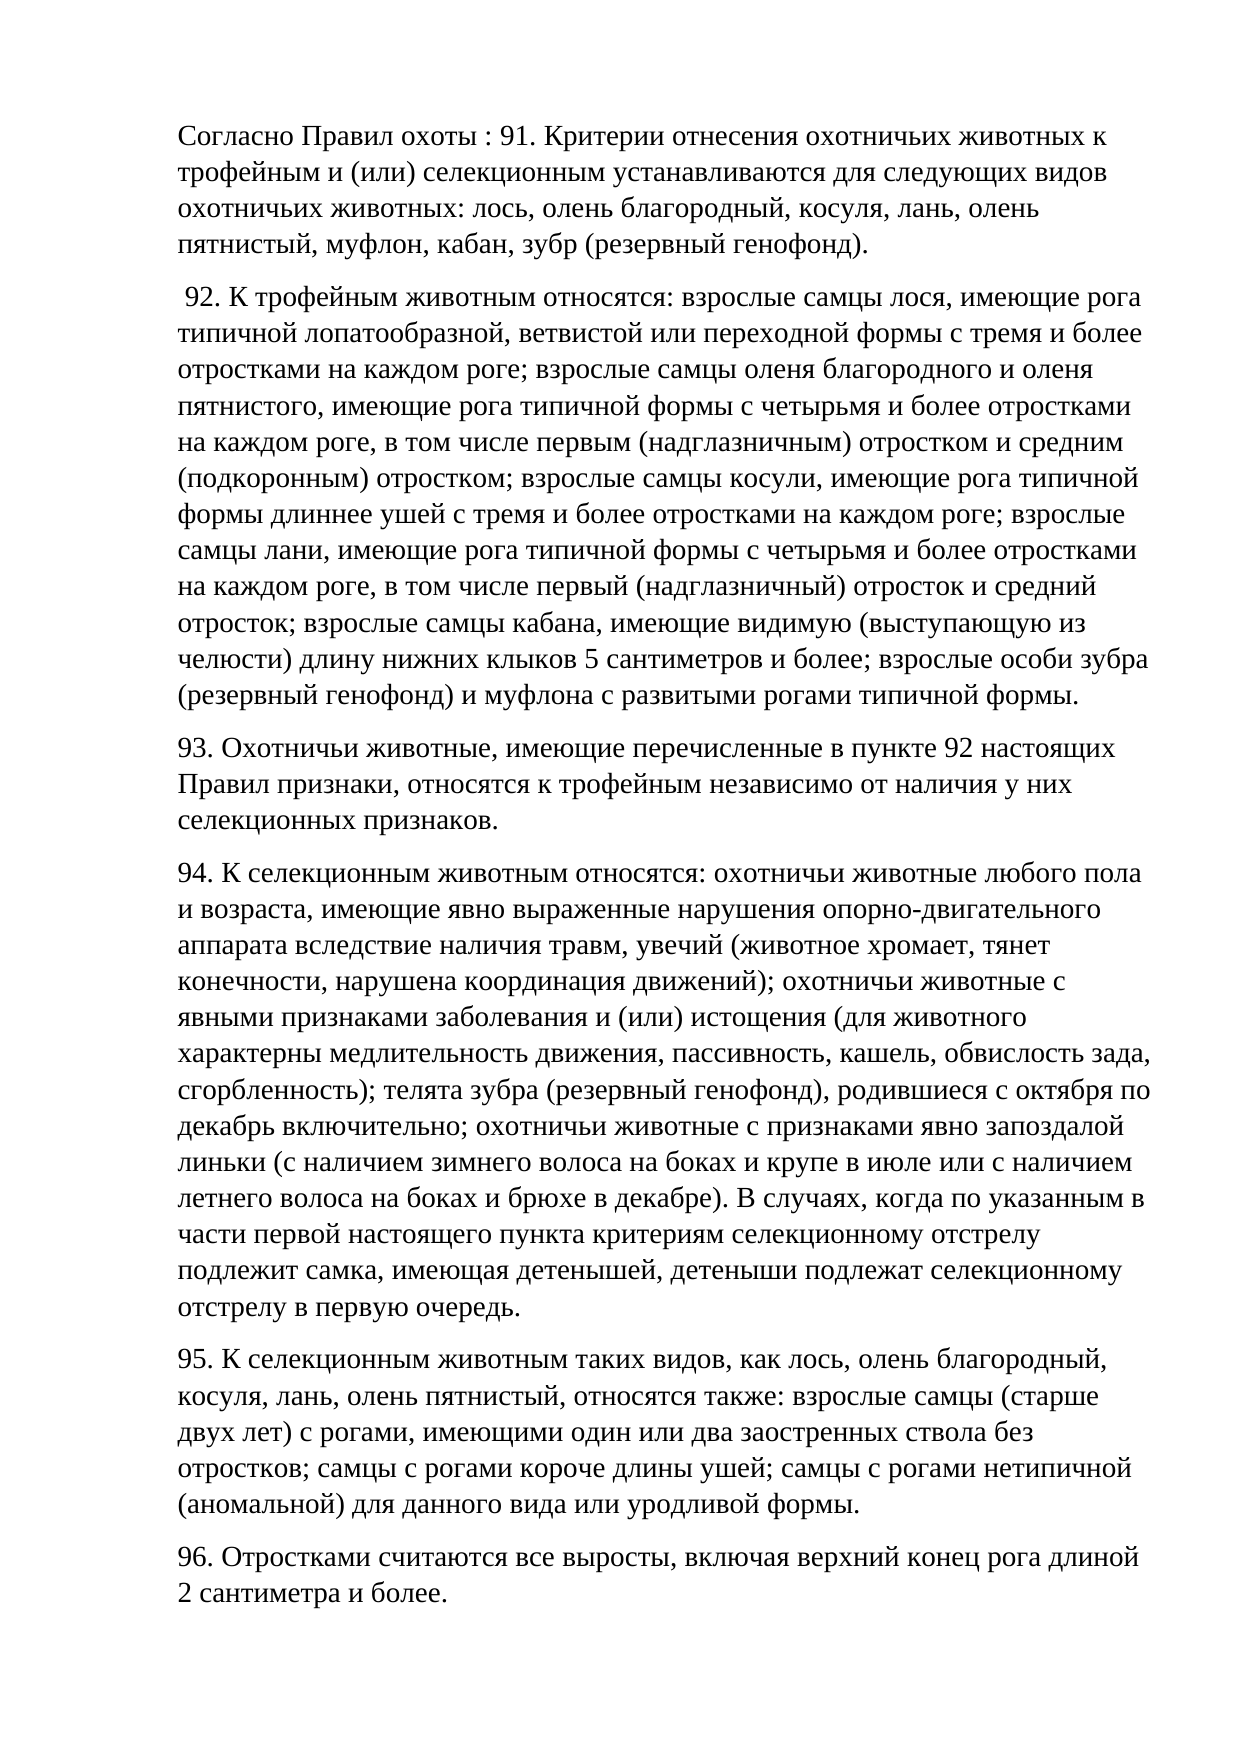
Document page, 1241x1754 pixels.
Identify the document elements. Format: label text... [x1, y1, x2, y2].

text 92. К трофейным животным относятся: взрослые самцы лося, имеющие рога типичной лопатообразной, ветвистой или переходной формы с тремя и более отростками на каждом роге; взрослые самцы оленя благородного и оленя пятнистого, имеющие рога типичной формы с четырьмя и более отростками на каждом роге, в том числе первым (надглазничным) отростком и средним (подкоронным) отростком; взрослые самцы косули, имеющие рога типичной формы длиннее ушей с тремя и более отростками на каждом роге; взрослые самцы лани, имеющие рога типичной формы с четырьмя и более отростками на каждом роге, в том числе первый (надглазничный) отросток и средний отросток; взрослые самцы кабана, имеющие видимую (выступающую из челюсти) длину нижних клыков 5 сантиметров и более; взрослые особи зубра (резервный генофонд) и муфлона с развитыми рогами типичной формы. [177, 279, 1152, 711]
text Согласно Правил охоты : 91. Критерии отнесения охотничьих животных к трофейным и (или) селекционным устанавливаются для следующих видов охотничьих животных: лось, олень благородный, косуля, лань, олень пятнистый, муфлон, кабан, зубр (резервный генофонд). [177, 118, 1152, 260]
text 93. Охотничьи животные, имеющие перечисленные в пункте 92 настоящих Правил признаки, относятся к трофейным независимо от наличия у них селекционных признаков. [177, 730, 1152, 836]
text 94. К селекционным животным относятся: охотничьи животные любого пола и возраста, имеющие явно выраженные нарушения опорно-двигательного аппарата вследствие наличия травм, увечий (животное хромает, тянет конечности, нарушена координация движений); охотничьи животные с явными признаками заболевания и (или) истощения (для животного характерны медлительность движения, пассивность, кашель, обвислость зада, сгорбленность); телята зубра (резервный генофонд), родившиеся с октября по декабрь включительно; охотничьи животные с признаками явно запоздалой линьки (с наличием зимнего волоса на боках и крупе в июле или с наличием летнего волоса на боках и брюхе в декабре). В случаях, когда по указанным в части первой настоящего пункта критериям селекционному отстрелу подлежит самка, имеющая детенышей, детеныши подлежат селекционному отстрелу в первую очередь. [177, 855, 1152, 1322]
text 95. К селекционным животным таких видов, как лось, олень благородный, косуля, лань, олень пятнистый, относятся также: взрослые самцы (старше двух лет) с рогами, имеющими один или два заостренных ствола без отростков; самцы с рогами короче длины ушей; самцы с рогами нетипичной (аномальной) для данного вида или уродливой формы. [177, 1341, 1152, 1519]
text 96. Отростками считаются все выросты, включая верхний конец рога длиной 2 сантиметра и более. [177, 1539, 1152, 1608]
